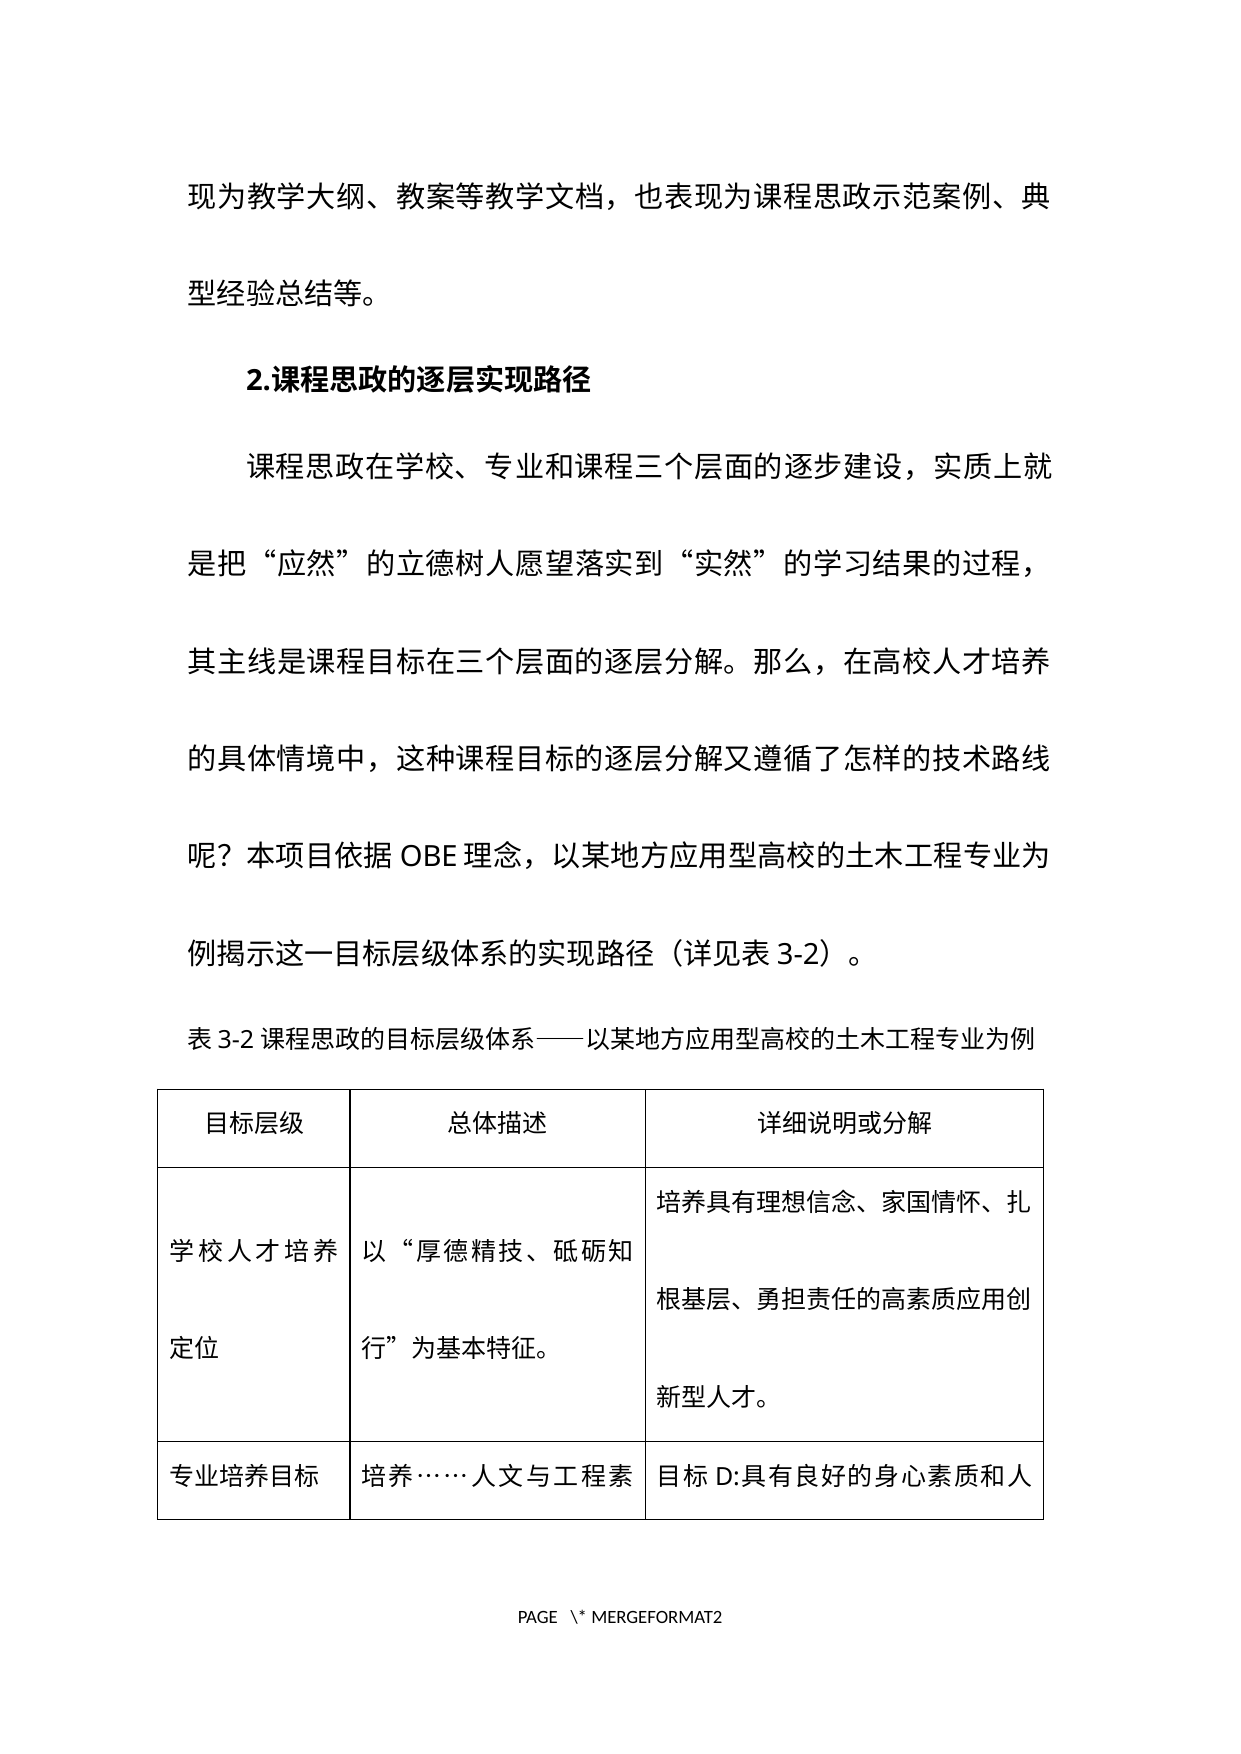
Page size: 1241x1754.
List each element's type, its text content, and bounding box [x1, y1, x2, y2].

text 课程思政在学校、专业和课程三个层面的逐步建设，实质上就是把“应然”的立德树人愿望落实到“实然”的学习结果的过程，其主线是课程目标在三个层面的逐层分解。那么，在高校人才培养的具体情境中，这种课程目标的逐层分解又遵循了怎样的技术路线呢？本项目依据OBE理念，以某地方应用型高校的土木工程专业为例揭示这一目标层级体系的实现路径（详见表3-2）。 [187, 432, 1053, 984]
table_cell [646, 1442, 1043, 1519]
table_header 总体描述 [351, 1090, 645, 1167]
text 2.课程思政的逐层实现路径 [187, 346, 1053, 411]
table_cell 以“厚德精技、砥砺知行”为基本特征。 [351, 1168, 645, 1441]
table_cell 专业培养目标 [158, 1442, 349, 1519]
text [187, 162, 1053, 324]
table_cell 学校人才培养定位 [158, 1168, 349, 1441]
table_cell 培养具有理想信念、家国情怀、扎根基层、勇担责任的高素质应用创新型人才。 [646, 1168, 1043, 1441]
table_header 详细说明或分解 [646, 1090, 1043, 1167]
text 表3-2 课程思政的目标层级体系——以某地方应用型高校的土木工程专业为例 [187, 1005, 1053, 1070]
table_header 目标层级 [158, 1090, 349, 1167]
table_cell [351, 1442, 645, 1519]
